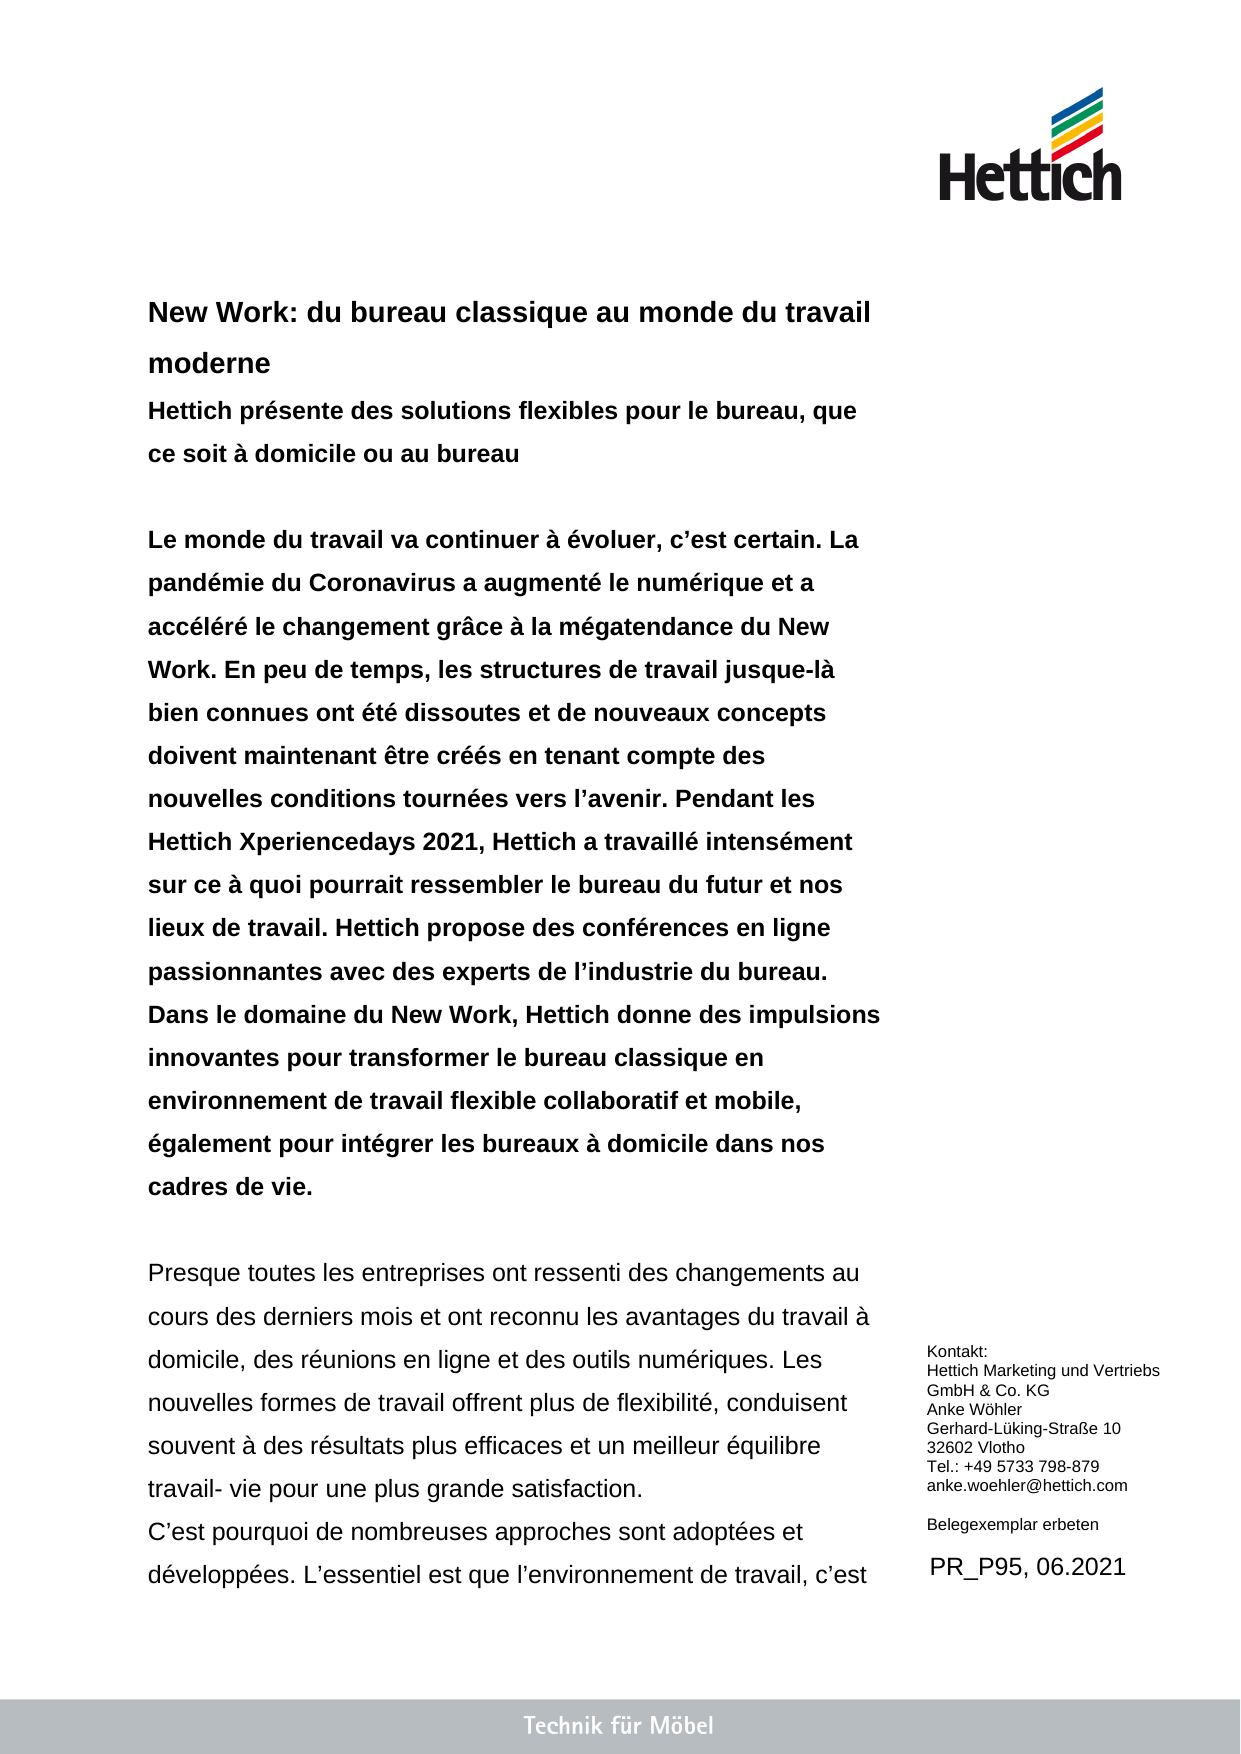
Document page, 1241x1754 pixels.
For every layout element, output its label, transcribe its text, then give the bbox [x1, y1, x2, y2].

picture [0, 6, 1241, 263]
text Le monde du travail va continuer à évoluer, c’est certain. La pandémie du Coronavirus a augmenté le numérique et a accéléré le changement grâce à la mégatendance du New Work. En peu de temps, les structures de travail jusque-là bien connues ont été dissoutes et de nouveaux concepts doivent maintenant être créés en tenant compte des nouvelles conditions tournées vers l’avenir. Pendant les Hettich Xperiencedays 2021, Hettich a travaillé intensément sur ce à quoi pourrait ressembler le bureau du futur et nos lieux de travail. Hettich propose des conférences en ligne passionnantes avec des experts de l’industrie du bureau. Dans le domaine du New Work, Hettich donne des impulsions innovantes pour transformer le bureau classique en environnement de travail flexible collaboratif et mobile, également pour intégrer les bureaux à domicile dans nos cadres de vie. [148, 525, 886, 1201]
picture [0, 1636, 1241, 1754]
text Hettich présente des solutions flexibles pour le bureau, que ce soit à domicile ou au bureau [148, 396, 886, 468]
text Presque toutes les entreprises ont ressenti des changements au cours des derniers mois et ont reconnu les avantages du travail à domicile, des réunions en ligne et des outils numériques. Les nouvelles formes de travail offrent plus de flexibilité, conduisent souvent à des résultats plus efficaces et un meilleur équilibre travail- vie pour une plus grande satisfaction. [148, 1258, 886, 1503]
text New Work: du bureau classique au monde du travail moderne [148, 295, 886, 379]
